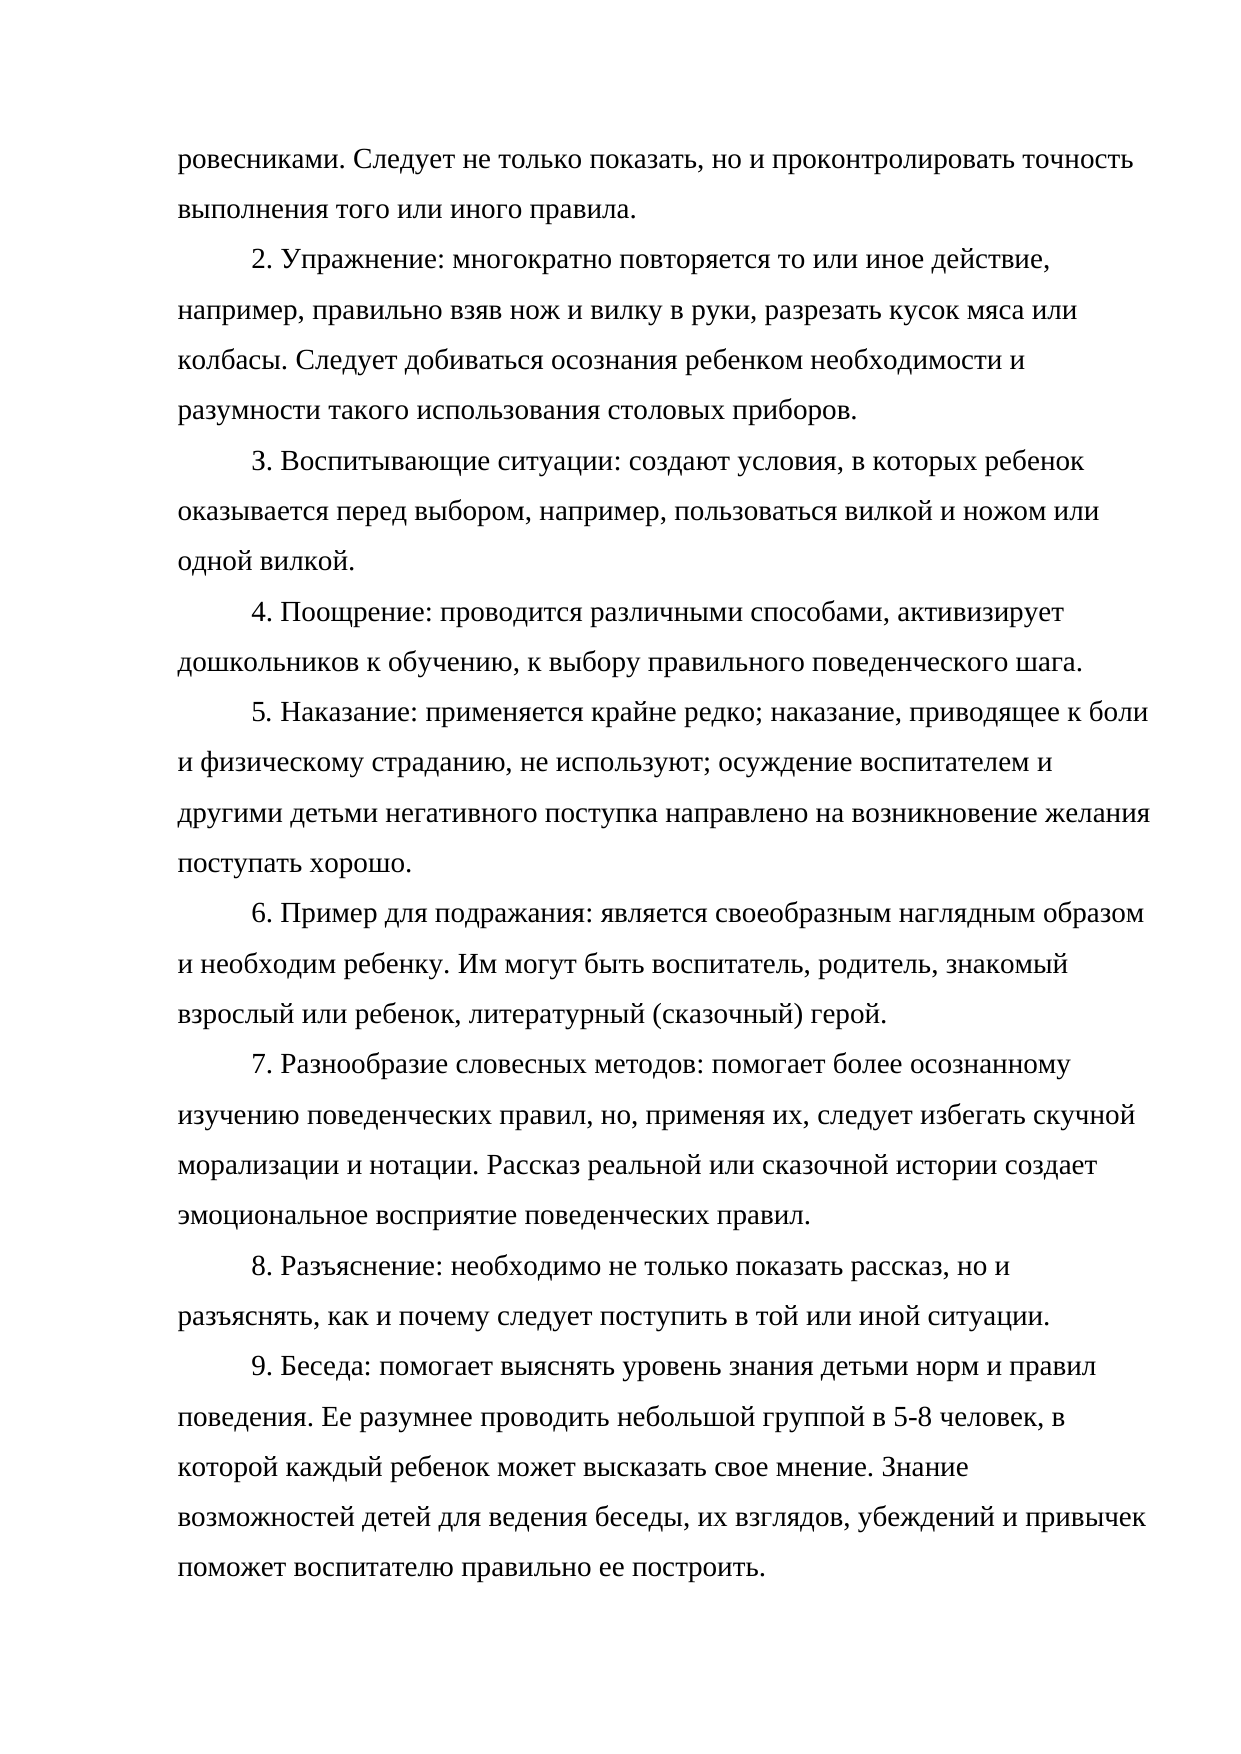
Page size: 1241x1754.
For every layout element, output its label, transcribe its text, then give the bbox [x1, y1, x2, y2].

text З. Воспитывающие ситуации: создают условия, в которых ребенок оказывается перед выбором, например, пользоваться вилкой и ножом или одной вилкой. [177, 443, 1152, 577]
text 6. Пример для подражания: является своеобразным наглядным образом и необходим ребенку. Им могут быть воспитатель, родитель, знакомый взрослый или ребенок, литературный (сказочный) герой. [177, 896, 1152, 1030]
text 8. Разъяснение: необходимо не только показать рассказ, но и разъяснять, как и почему следует поступить в той или иной ситуации. [177, 1248, 1152, 1332]
text 7. Разнообразие словесных методов: помогает более осознанному изучению поведенческих правил, но, применяя их, следует избегать скучной морализации и нотации. Рассказ реальной или сказочной истории создает эмоциональное восприятие поведенческих правил. [177, 1046, 1152, 1231]
text 9. Беседа: помогает выяснять уровень знания детьми норм и правил поведения. Ее разумнее проводить небольшой группой в 5-8 человек, в которой каждый ребенок может высказать свое мнение. Знание возможностей детей для ведения беседы, их взглядов, убеждений и привычек поможет воспитателю правильно ее построить. [177, 1348, 1152, 1583]
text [177, 141, 1152, 225]
text 2. Упражнение: многократно повторяется то или иное действие, например, правильно взяв нож и вилку в руки, разрезать кусок мяса или колбасы. Следует добиваться осознания ребенком необходимости и разумности такого использования столовых приборов. [177, 241, 1152, 426]
text 4. Поощрение: проводится различными способами, активизирует дошкольников к обучению, к выбору правильного поведенческого шага. [177, 594, 1152, 677]
text 5. Наказание: применяется крайне редко; наказание, приводящее к боли и физическому страданию, не используют; осуждение воспитателем и другими детьми негативного поступка направлено на возникновение желания поступать хорошо. [177, 694, 1152, 879]
